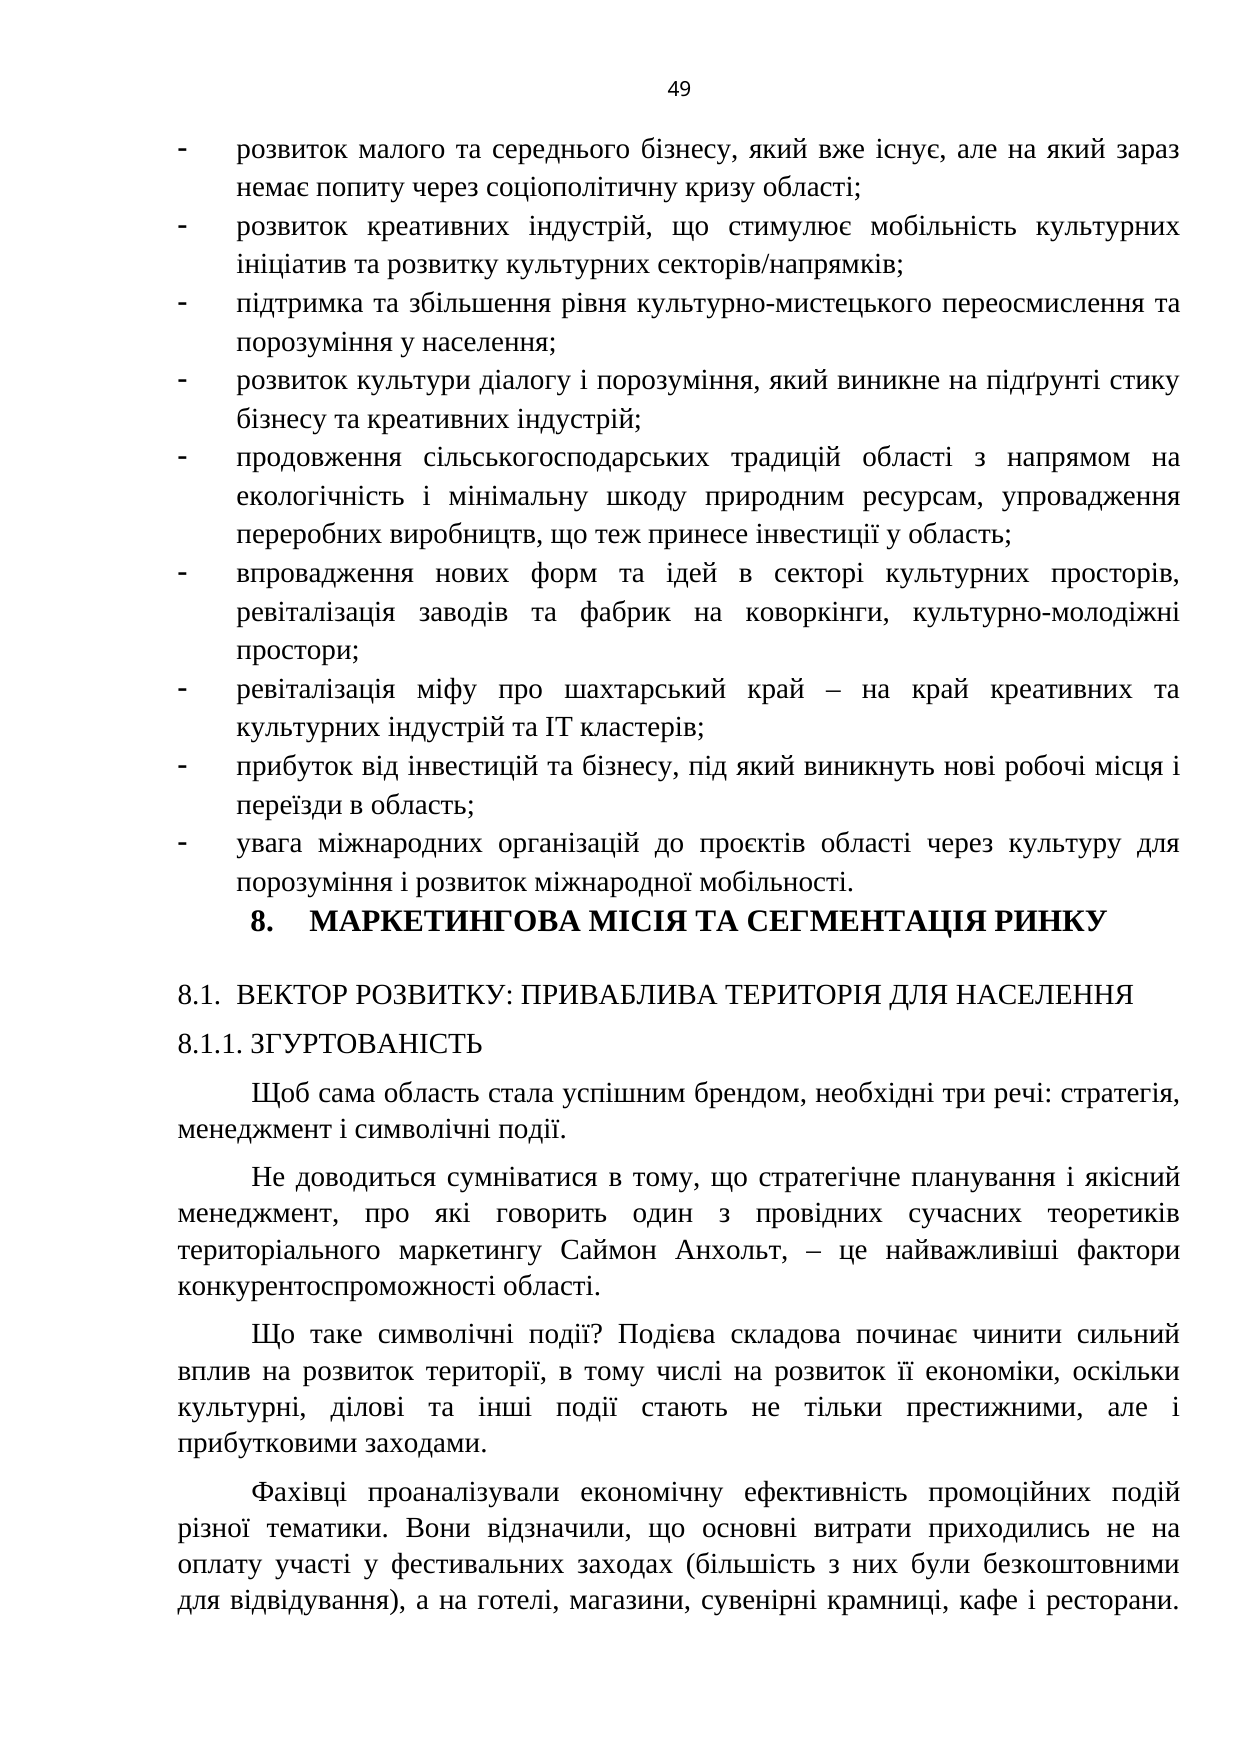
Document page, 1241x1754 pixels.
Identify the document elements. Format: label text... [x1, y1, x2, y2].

text Не доводиться сумніватися в тому, що стратегічне планування і якісний менеджмент, про які говорить один з провідних сучасних теоретиків територіального маркетингу Саймон Анхольт, – це найважливіші фактори конкурентоспроможності області. [177, 1159, 1181, 1301]
list розвиток малого та середнього бізнесу, який вже існує, але на який зараз немає попиту через соціополітичну кризу області; [177, 131, 1181, 203]
list ревіталізація міфу про шахтарський край – на край креативних та культурних індустрій та ІТ кластерів; [177, 671, 1181, 743]
text 8.1.1. Згуртованість [177, 1026, 1181, 1059]
list підтримка та збільшення рівня культурно-мистецького переосмислення та порозуміння у населення; [177, 285, 1181, 357]
list продовження сільськогосподарських традицій області з напрямом на екологічність і мінімальну шкоду природним ресурсам, упровадження переробних виробництв, що теж принесе інвестиції у область; [177, 439, 1181, 550]
list прибуток від інвестицій та бізнесу, під який виникнуть нові робочі місця і переїзди в область; [177, 748, 1181, 820]
list впровадження нових форм та ідей в секторі культурних просторів, ревіталізація заводів та фабрик на коворкінги, культурно-молодіжні простори; [177, 555, 1181, 666]
list Вектор розвитку: приваблива територія для населення [177, 977, 1181, 1011]
list увага міжнародних організацій до проєктів області через культуру для порозуміння і розвиток міжнародної мобільності. [177, 825, 1181, 897]
text Щоб сама область стала успішним брендом, необхідні три речі: стратегія, менеджмент і символічні події. [177, 1075, 1181, 1144]
list розвиток культури діалогу і порозуміння, який виникне на підґрунті стику бізнесу та креативних індустрій; [177, 362, 1181, 434]
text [177, 1474, 1181, 1616]
text Що таке символічні події? Подієва складова починає чинити сильний вплив на розвиток території, в тому числі на розвиток її економіки, оскільки культурні, ділові та інші події стають не тільки престижними, але і прибутковими заходами. [177, 1317, 1181, 1458]
list розвиток креативних індустрій, що стимулює мобільність культурних ініціатив та розвитку культурних секторів/напрямків; [177, 208, 1181, 280]
list МАРКЕТИНГОВА МІСІЯ ТА СЕГМЕНТАЦІЯ РИНКУ [177, 902, 1181, 938]
